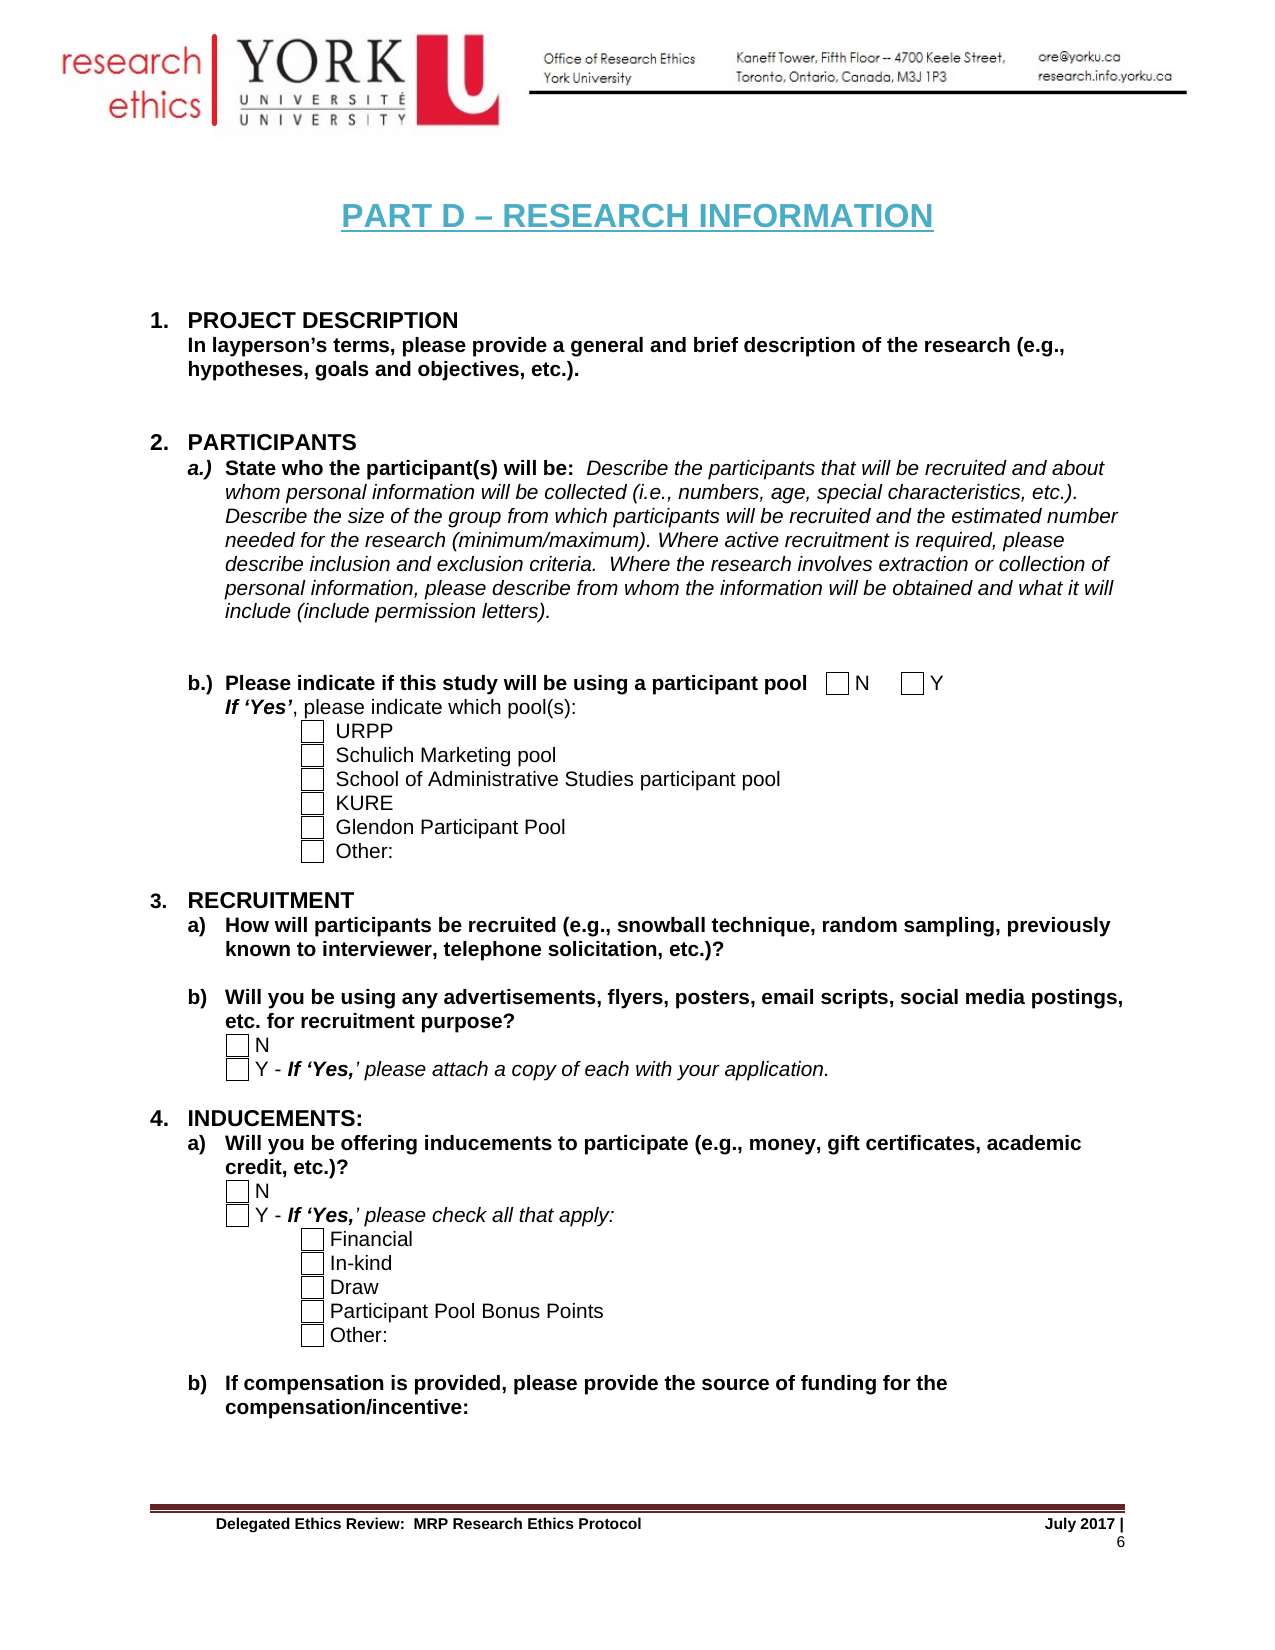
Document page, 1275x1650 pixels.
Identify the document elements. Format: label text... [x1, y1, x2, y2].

text Y - If ‘Yes,’ please attach a copy of each with your application. [225, 1057, 1125, 1081]
list Please indicate if this study will be using a participant pool N Y [187, 671, 1125, 695]
picture [47, 15, 1225, 140]
text Other: [262, 839, 1125, 863]
text URPP [150, 719, 1125, 743]
list PARTICIPANTS [150, 429, 1125, 456]
text Glendon Participant Pool [225, 815, 1125, 839]
list If compensation is provided, please provide the source of funding for the compensation/incentive: [187, 1371, 1125, 1419]
text If ‘Yes’, please indicate which pool(s): [150, 695, 1125, 719]
list In layperson’s terms, please provide a general and brief description of the research (e.g., hypotheses, goals and objectives, etc.). [187, 333, 1125, 381]
text Schulich Marketing pool [262, 743, 1125, 767]
list State who the participant(s) will be: Describe the participants that will be recruited and about whom personal information will be collected (i.e., numbers, age, special characteristics, etc.). Describe the size of the group from which participants will be recruited and the estimated number needed for the research (minimum/maximum). Where active recruitment is required, please describe inclusion and exclusion criteria. Where the research involves extraction or collection of personal information, please describe from whom the information will be obtained and what it will include (include permission letters). [187, 456, 1125, 623]
list How will participants be recruited (e.g., snowball technique, random sampling, previously known to interviewer, telephone solicitation, etc.)? [187, 913, 1125, 961]
text Other: [225, 1323, 1125, 1347]
subtitle PART D – RESEARCH INFORMATION [150, 197, 1125, 235]
text In-kind [225, 1251, 1125, 1275]
list INDUCEMENTS: [150, 1105, 1125, 1131]
list Will you be offering inducements to participate (e.g., money, gift certificates, academic credit, etc.)? [187, 1131, 1125, 1179]
text School of Administrative Studies participant pool [225, 767, 1125, 791]
list PROJECT DESCRIPTION [150, 307, 1125, 333]
text Y - If ‘Yes,’ please check all that apply: [225, 1203, 1125, 1227]
text Draw [225, 1275, 1125, 1299]
list RECRUITMENT [150, 887, 1125, 913]
text KURE [262, 791, 1125, 815]
text Financial [225, 1227, 1125, 1251]
text Participant Pool Bonus Points [225, 1299, 1125, 1323]
text N [225, 1033, 1125, 1057]
text N [225, 1179, 1125, 1203]
list Will you be using any advertisements, flyers, posters, email scripts, social media postings, etc. for recruitment purpose? [187, 985, 1125, 1033]
